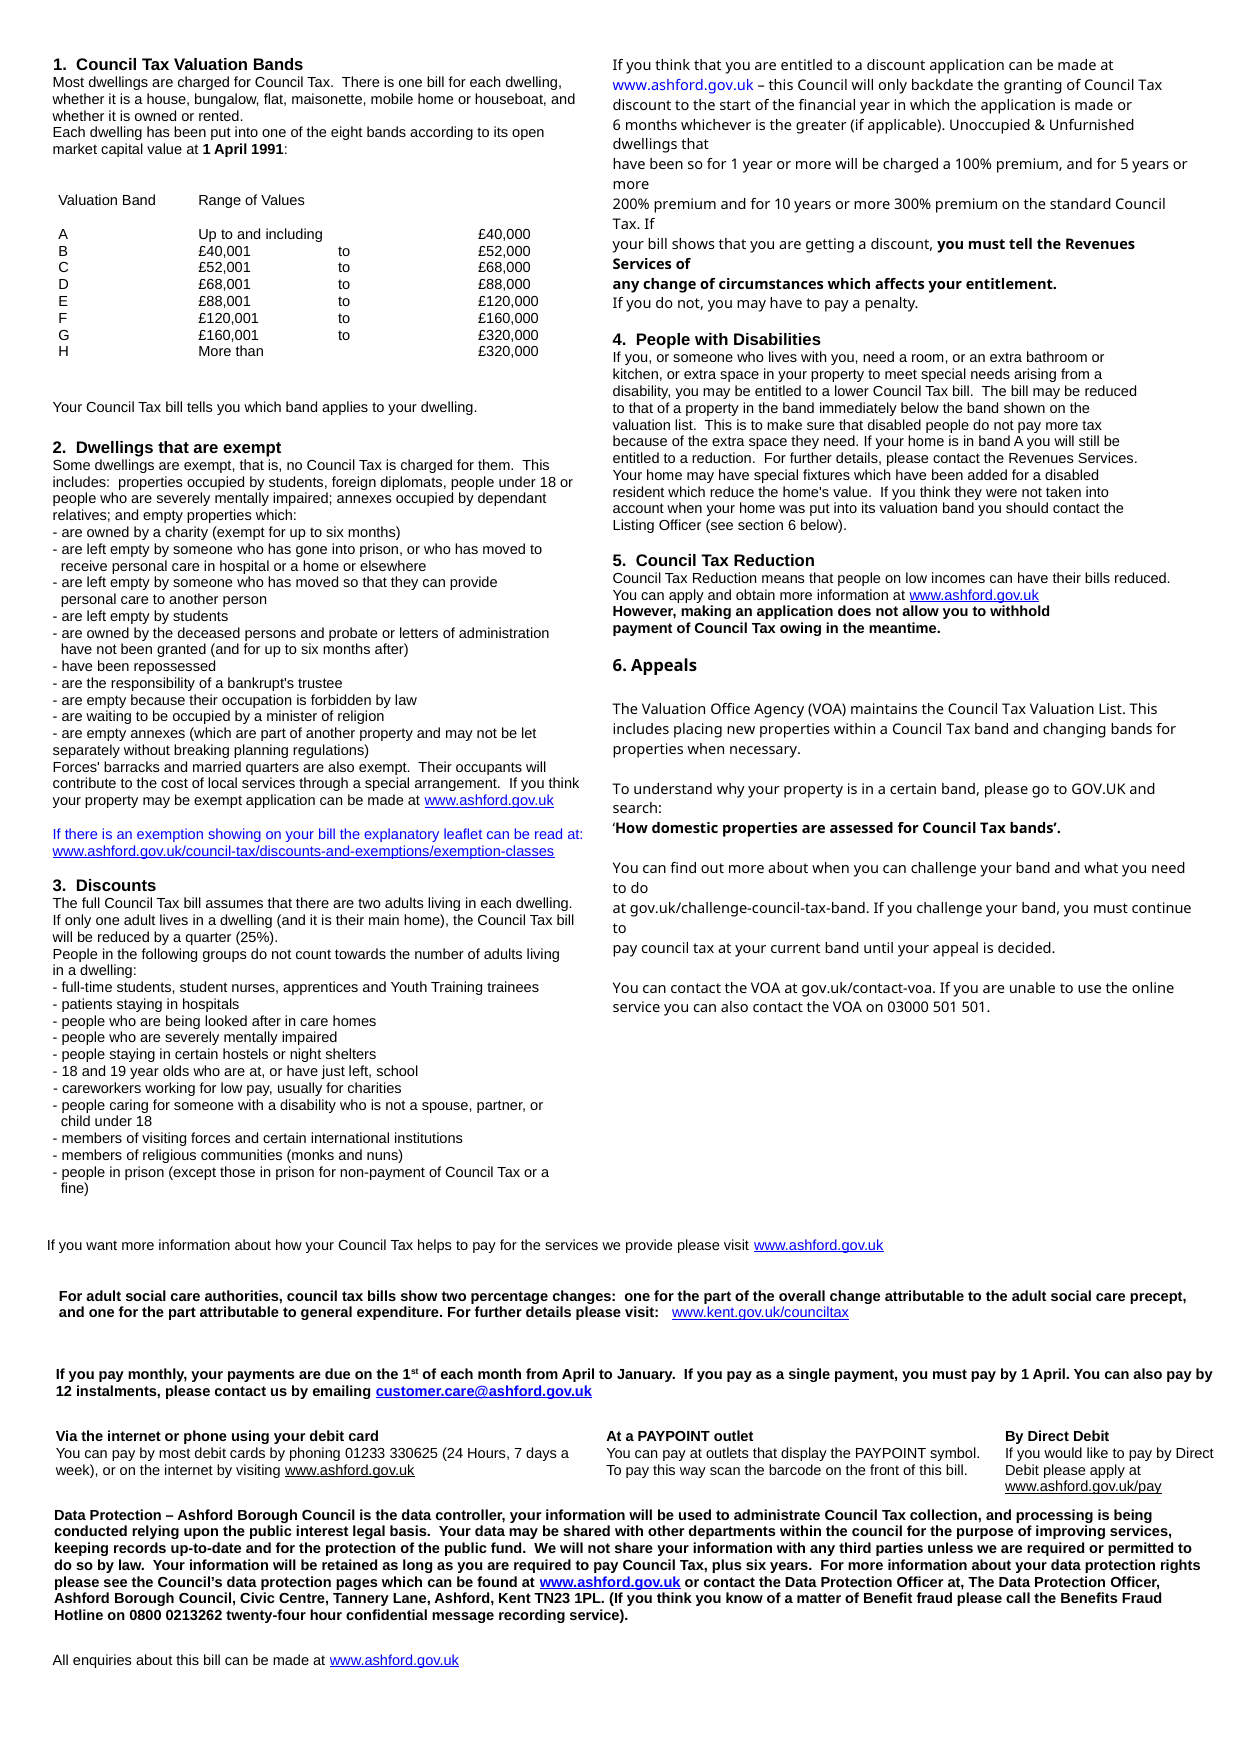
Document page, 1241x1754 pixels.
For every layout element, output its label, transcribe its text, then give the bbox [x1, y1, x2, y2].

table_header For adult social care authorities, council tax bills show two percentage changes: one for the part of the overall change attributable to the adult social care precept, and one for the part attributable to general expenditure. For further details please visit: www.kent.gov.uk/counciltax [53, 1282, 1220, 1360]
table_cell Data Protection – Ashford Borough Council is the data controller, your information will be used to administrate Council Tax collection, and processing is being conducted relying upon the public interest legal basis. Your data may be shared with other departments within the council for the purpose of improving services, keeping records up-to-date and for the protection of the public fund. We will not share your information with any third parties unless we are required or permitted to do so by law. Your information will be retained as long as you are required to pay Council Tax, plus six years. For more information about your data protection rights please see the Council’s data protection pages which can be found at www.ashford.gov.uk or contact the Data Protection Officer at, The Data Protection Officer, Ashford Borough Council, Civic Centre, Tannery Lane, Ashford, Kent TN23 1PL. (If you think you know of a matter of Benefit fraud please call the Benefits Fraud Hotline on 0800 0213262 twenty-four hour confidential message recording service). [48, 1501, 1209, 1646]
table_cell All enquiries about this bill can be made at www.ashford.gov.uk [47, 1646, 1240, 1691]
table_cell Via the internet or phone using your debit card You can pay by most debit cards by phoning 01233 330625 (24 Hours, 7 days a week), or on the internet by visiting www.ashford.gov.uk [50, 1422, 600, 1501]
table_cell If you pay monthly, your payments are due on the 1st of each month from April to January. If you pay as a single payment, you must pay by 1 April. You can also pay by 12 instalments, please contact us by emailing customer.care@ashford.gov.uk [50, 1360, 1220, 1422]
table_header If you think that you are entitled to a discount application can be made at www.ashford.gov.uk – this Council will only backdate the granting of Council Tax discount to the start of the financial year in which the application is made or 6 months whichever is the greater (if applicable). Unoccupied & Unfurnished dwellings that have been so for 1 year or more will be charged a 100% premium, and for 5 years or more 200% premium and for 10 years or more 300% premium on the standard Council Tax. If your bill shows that you are getting a discount, you must tell the Revenues Services of any change of circumstances which affects your entitlement. If you do not, you may have to pay a penalty. 4. People with Disabilities If you, or someone who lives with you, need a room, or an extra bathroom or kitchen, or extra space in your property to meet special needs arising from a disability, you may be entitled to a lower Council Tax bill. The bill may be reduced to that of a property in the band immediately below the band shown on the valuation list. This is to make sure that disabled people do not pay more tax because of the extra space they need. If your home is in band A you will still be entitled to a reduction. For further details, please contact the Revenues Services. Your home may have special fixtures which have been added for a disabled resident which reduce the home's value. If you think they were not taken into account when your home was put into its valuation band you should contact the Listing Officer (see section 6 below). 5. Council Tax Reduction Council Tax Reduction means that people on low incomes can have their bills reduced. You can apply and obtain more information at www.ashford.gov.uk However, making an application does not allow you to withhold payment of Council Tax owing in the meantime. 6. Appeals The Valuation Office Agency (VOA) maintains the Council Tax Valuation List. This includes placing new properties within a Council Tax band and changing bands for properties when necessary. To understand why your property is in a certain band, please go to GOV.UK and search: ‘How domestic properties are assessed for Council Tax bands’. You can find out more about when you can challenge your band and what you need to do at gov.uk/challenge-council-tax-band. If you challenge your band, you must continue to pay council tax at your current band until your appeal is decided. You can contact the VOA at gov.uk/contact-voa. If you are unable to use the online service you can also contact the VOA on 03000 501 501. [607, 49, 1203, 1236]
table_header 1. Council Tax Valuation Bands Most dwellings are charged for Council Tax. There is one bill for each dwelling, whether it is a house, bungalow, flat, maisonette, mobile home or houseboat, and whether it is owned or rented. Each dwelling has been put into one of the eight bands according to its open market capital value at 1 April 1991: Your Council Tax bill tells you which band applies to your dwelling. 2. Dwellings that are exempt Some dwellings are exempt, that is, no Council Tax is charged for them. This includes: properties occupied by students, foreign diplomats, people under 18 or people who are severely mentally impaired; annexes occupied by dependant relatives; and empty properties which: - are owned by a charity (exempt for up to six months) - are left empty by someone who has gone into prison, or who has moved to receive personal care in hospital or a home or elsewhere - are left empty by someone who has moved so that they can provide personal care to another person - are left empty by students - are owned by the deceased persons and probate or letters of administration have not been granted (and for up to six months after) - have been repossessed - are the responsibility of a bankrupt's trustee - are empty because their occupation is forbidden by law - are waiting to be occupied by a minister of religion - are empty annexes (which are part of another property and may not be let separately without breaking planning regulations) Forces' barracks and married quarters are also exempt. Their occupants will contribute to the cost of local services through a special arrangement. If you think your property may be exempt application can be made at www.ashford.gov.uk If there is an exemption showing on your bill the explanatory leaflet can be read at: www.ashford.gov.uk/council-tax/discounts-and-exemptions/exemption-classes 3. Discounts The full Council Tax bill assumes that there are two adults living in each dwelling. If only one adult lives in a dwelling (and it is their main home), the Council Tax bill will be reduced by a quarter (25%). People in the following groups do not count towards the number of adults living in a dwelling: - full-time students, student nurses, apprentices and Youth Training trainees - patients staying in hospitals - people who are being looked after in care homes - people who are severely mentally impaired - people staying in certain hostels or night shelters - 18 and 19 year olds who are at, or have just left, school - careworkers working for low pay, usually for charities - people caring for someone with a disability who is not a spouse, partner, or child under 18 - members of visiting forces and certain international institutions - members of religious communities (monks and nuns) - people in prison (except those in prison for non-payment of Council Tax or a fine) [47, 49, 607, 1236]
text If you want more information about how your Council Tax helps to pay for the services we provide please visit www.ashford.gov.uk [47, 1236, 1219, 1253]
table_cell At a PAYPOINT outlet You can pay at outlets that display the PAYPOINT symbol. To pay this way scan the barcode on the front of this bill. [600, 1422, 999, 1501]
table_cell By Direct Debit If you would like to pay by Direct Debit please apply at www.ashford.gov.uk/pay [999, 1422, 1220, 1501]
